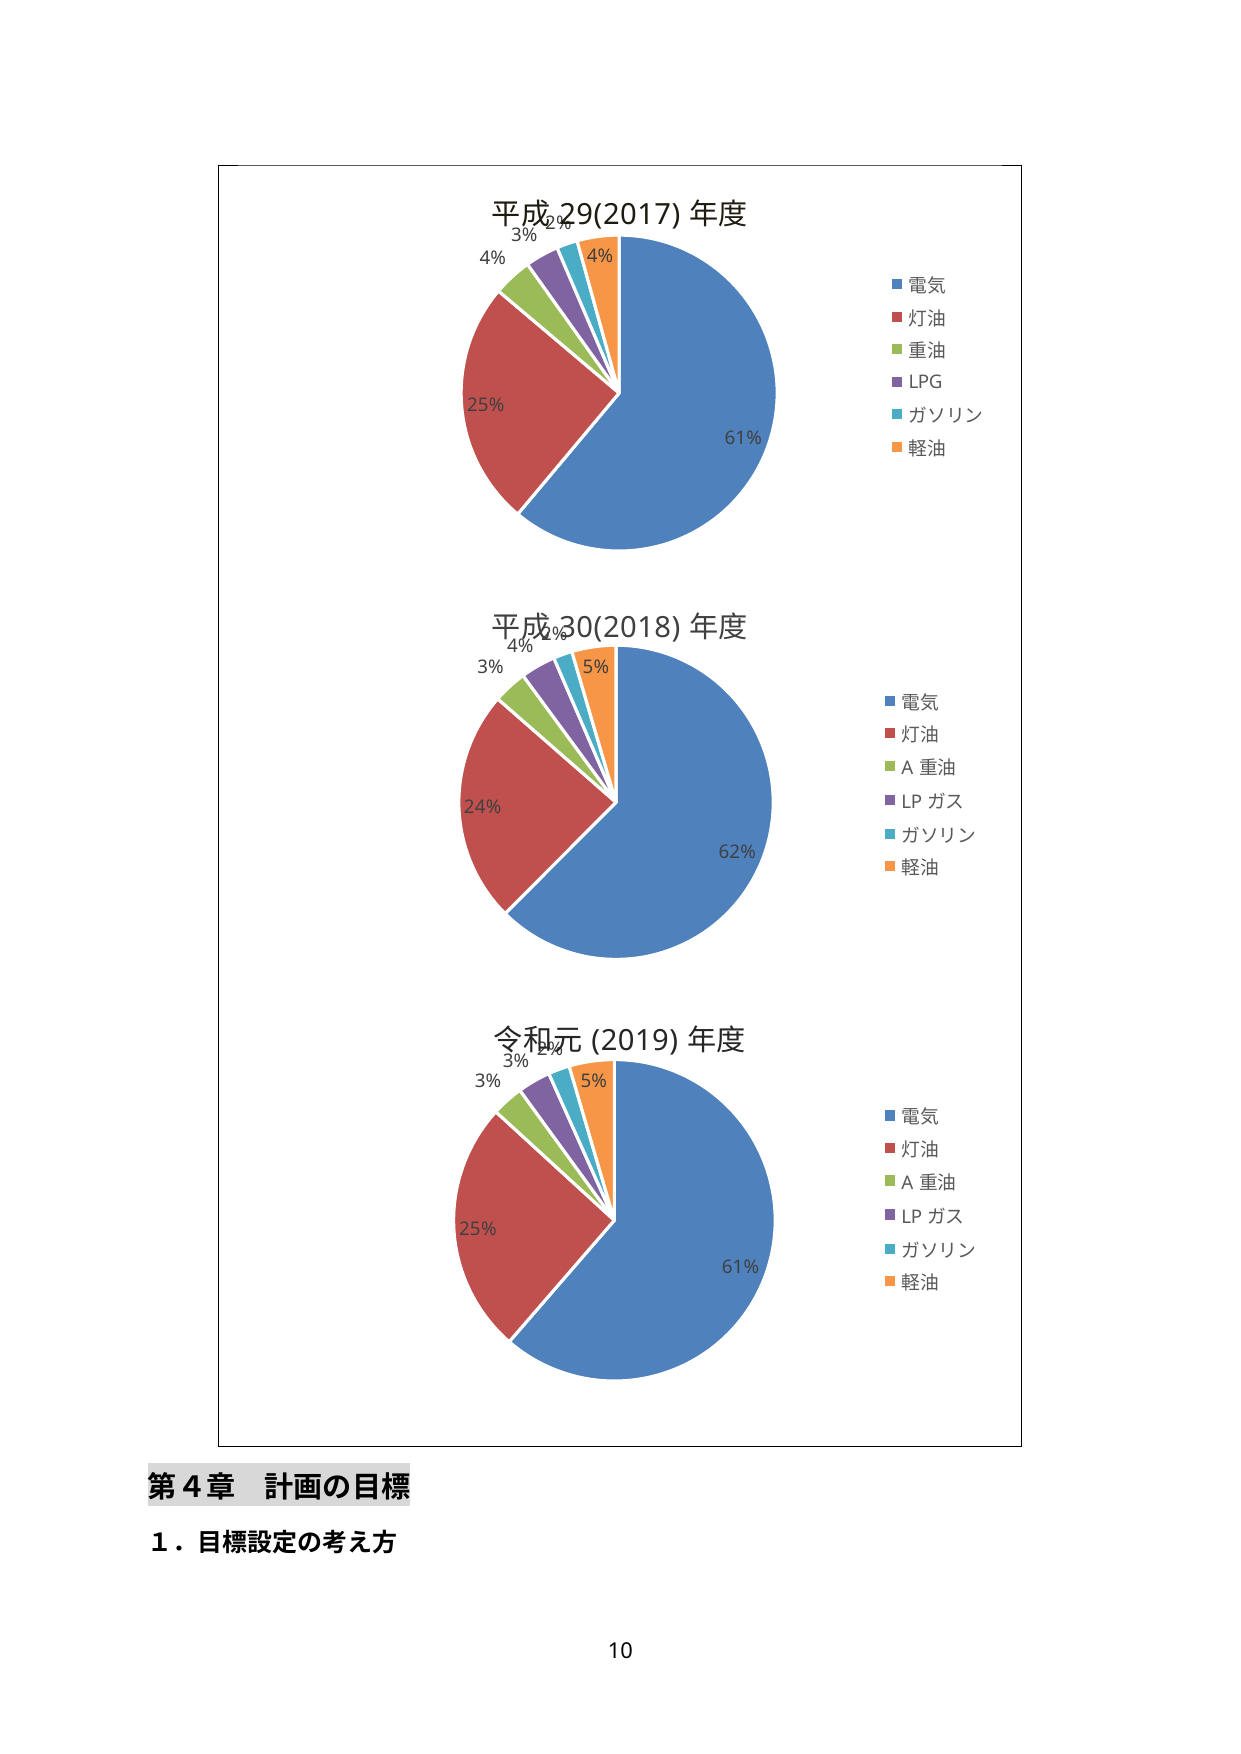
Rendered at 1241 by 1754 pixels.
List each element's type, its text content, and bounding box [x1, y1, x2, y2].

text １．目標設定の考え方 [148, 1522, 1092, 1559]
table_header [219, 166, 1021, 1446]
text 第４章 計画の目標 [148, 1447, 1092, 1522]
